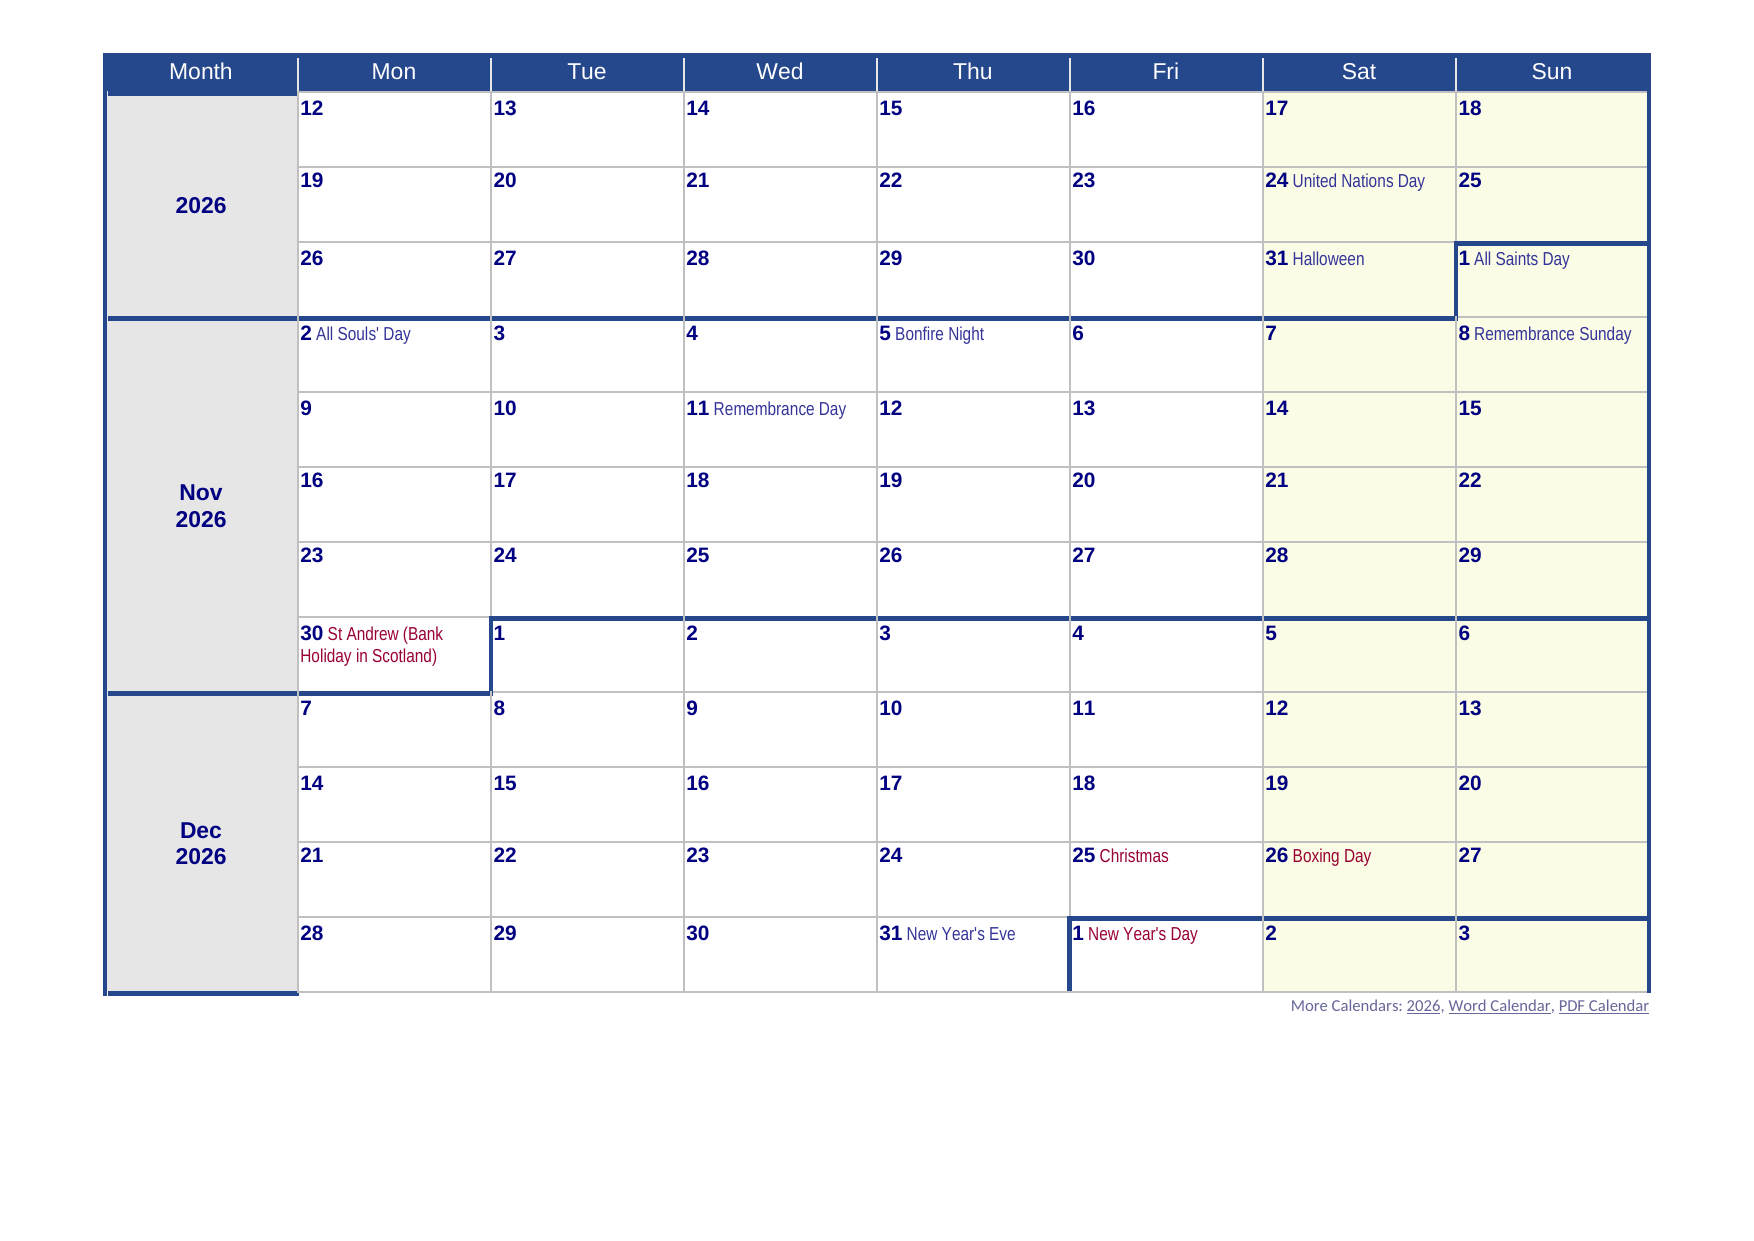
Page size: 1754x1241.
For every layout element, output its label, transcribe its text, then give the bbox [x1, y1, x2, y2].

table_cell 20 [1071, 468, 1262, 541]
table_cell 26 [878, 543, 1069, 616]
table_cell 10 [492, 393, 683, 466]
table_cell 2 All Souls' Day [299, 321, 490, 391]
table_cell 23 [1071, 168, 1262, 241]
table_cell 26 [299, 243, 490, 316]
table_cell 2 [685, 621, 876, 691]
table_cell 24 [878, 843, 1069, 916]
table_cell 17 [878, 768, 1069, 841]
table_cell 21 [1264, 468, 1455, 541]
table_cell 6 [1457, 621, 1647, 691]
table_cell 10 [878, 693, 1069, 766]
table_cell 11 [1071, 693, 1262, 766]
table_header Wed [685, 58, 876, 91]
table_cell 29 [492, 918, 683, 991]
table_cell 22 [1457, 468, 1647, 541]
table_cell 9 [299, 393, 490, 466]
text More Calendars: 2026, Word Calendar, PDF Calendar [105, 996, 1649, 1016]
table_cell 20 [1457, 768, 1647, 841]
table_cell 12 [1264, 693, 1455, 766]
table_cell Nov 2026 [107, 317, 297, 691]
table_cell 12 [878, 393, 1069, 466]
table_cell Oct 2026 [107, 92, 297, 316]
table_cell 25 Christmas [1071, 843, 1262, 916]
table_header Thu [878, 58, 1069, 91]
table_cell 8 Remembrance Sunday [1457, 318, 1647, 391]
table_cell 31 New Year's Eve [878, 918, 1067, 991]
table_cell 20 [492, 168, 683, 241]
table_cell 15 [878, 93, 1069, 166]
table_cell 28 [1264, 543, 1455, 616]
table_cell 16 [685, 768, 876, 841]
table_cell 4 [1071, 621, 1262, 691]
table_cell 18 [1071, 768, 1262, 841]
table_cell 9 [685, 693, 876, 766]
table_cell 2 [1264, 921, 1455, 991]
table_cell 18 [1457, 93, 1647, 166]
table_cell 27 [1457, 843, 1647, 916]
table_cell 13 [1071, 393, 1262, 466]
table_cell 3 [878, 621, 1069, 691]
table_cell 14 [1264, 393, 1455, 466]
table_cell 11 Remembrance Day [685, 393, 876, 466]
table_cell Dec 2026 [107, 692, 297, 991]
table_cell 7 [299, 696, 490, 766]
table_cell 13 [492, 93, 683, 166]
table_cell 3 [492, 321, 683, 391]
table_cell 21 [685, 168, 876, 241]
table_header Mon [299, 58, 490, 91]
table_cell 28 [299, 918, 490, 991]
table_cell 24 United Nations Day [1264, 168, 1455, 241]
table_cell 22 [878, 168, 1069, 241]
table_cell 19 [299, 168, 490, 241]
table_cell 3 [1457, 921, 1647, 991]
table_cell 22 [492, 843, 683, 916]
table_cell 7 [1264, 321, 1455, 391]
table_cell 25 [685, 543, 876, 616]
table_cell 17 [1264, 93, 1455, 166]
table_cell 16 [1071, 93, 1262, 166]
table_cell 29 [878, 243, 1069, 316]
table_cell 5 Bonfire Night [878, 321, 1069, 391]
table_cell 25 [1457, 168, 1647, 241]
table_cell 6 [1071, 321, 1262, 391]
table_cell 4 [685, 321, 876, 391]
table_cell 15 [492, 768, 683, 841]
table_cell 23 [685, 843, 876, 916]
table_cell 1 New Year's Day [1072, 921, 1262, 991]
table_header Sat [1264, 58, 1455, 91]
table_cell 18 [685, 468, 876, 541]
table_header Sun [1457, 58, 1647, 91]
table_cell 19 [1264, 768, 1455, 841]
table_cell 26 Boxing Day [1264, 843, 1455, 916]
table_cell 1 [493, 621, 683, 691]
table_cell 30 St Andrew (Bank Holiday in Scotland) [299, 618, 489, 691]
table_cell 30 [685, 918, 876, 991]
table_cell 27 [1071, 543, 1262, 616]
table_cell 1 All Saints Day [1458, 246, 1647, 316]
table_cell 16 [299, 468, 490, 541]
table_cell 17 [492, 468, 683, 541]
table_cell 14 [685, 93, 876, 166]
table_cell 27 [492, 243, 683, 316]
table_cell 12 [299, 93, 490, 166]
table_cell 30 [1071, 243, 1262, 316]
table_cell 14 [299, 768, 490, 841]
table_cell 5 [1264, 621, 1455, 691]
table_cell 15 [1457, 393, 1647, 466]
table_cell 24 [492, 543, 683, 616]
table_cell 8 [492, 693, 683, 766]
table_cell 29 [1457, 543, 1647, 616]
table_header Fri [1071, 58, 1262, 91]
table_cell 23 [299, 543, 490, 616]
table_header Month [107, 58, 297, 91]
table_cell 19 [878, 468, 1069, 541]
table_header Tue [492, 58, 683, 91]
table_cell 28 [685, 243, 876, 316]
table_cell 13 [1457, 693, 1647, 766]
table_cell 31 Halloween [1264, 243, 1454, 316]
table_cell 21 [299, 843, 490, 916]
